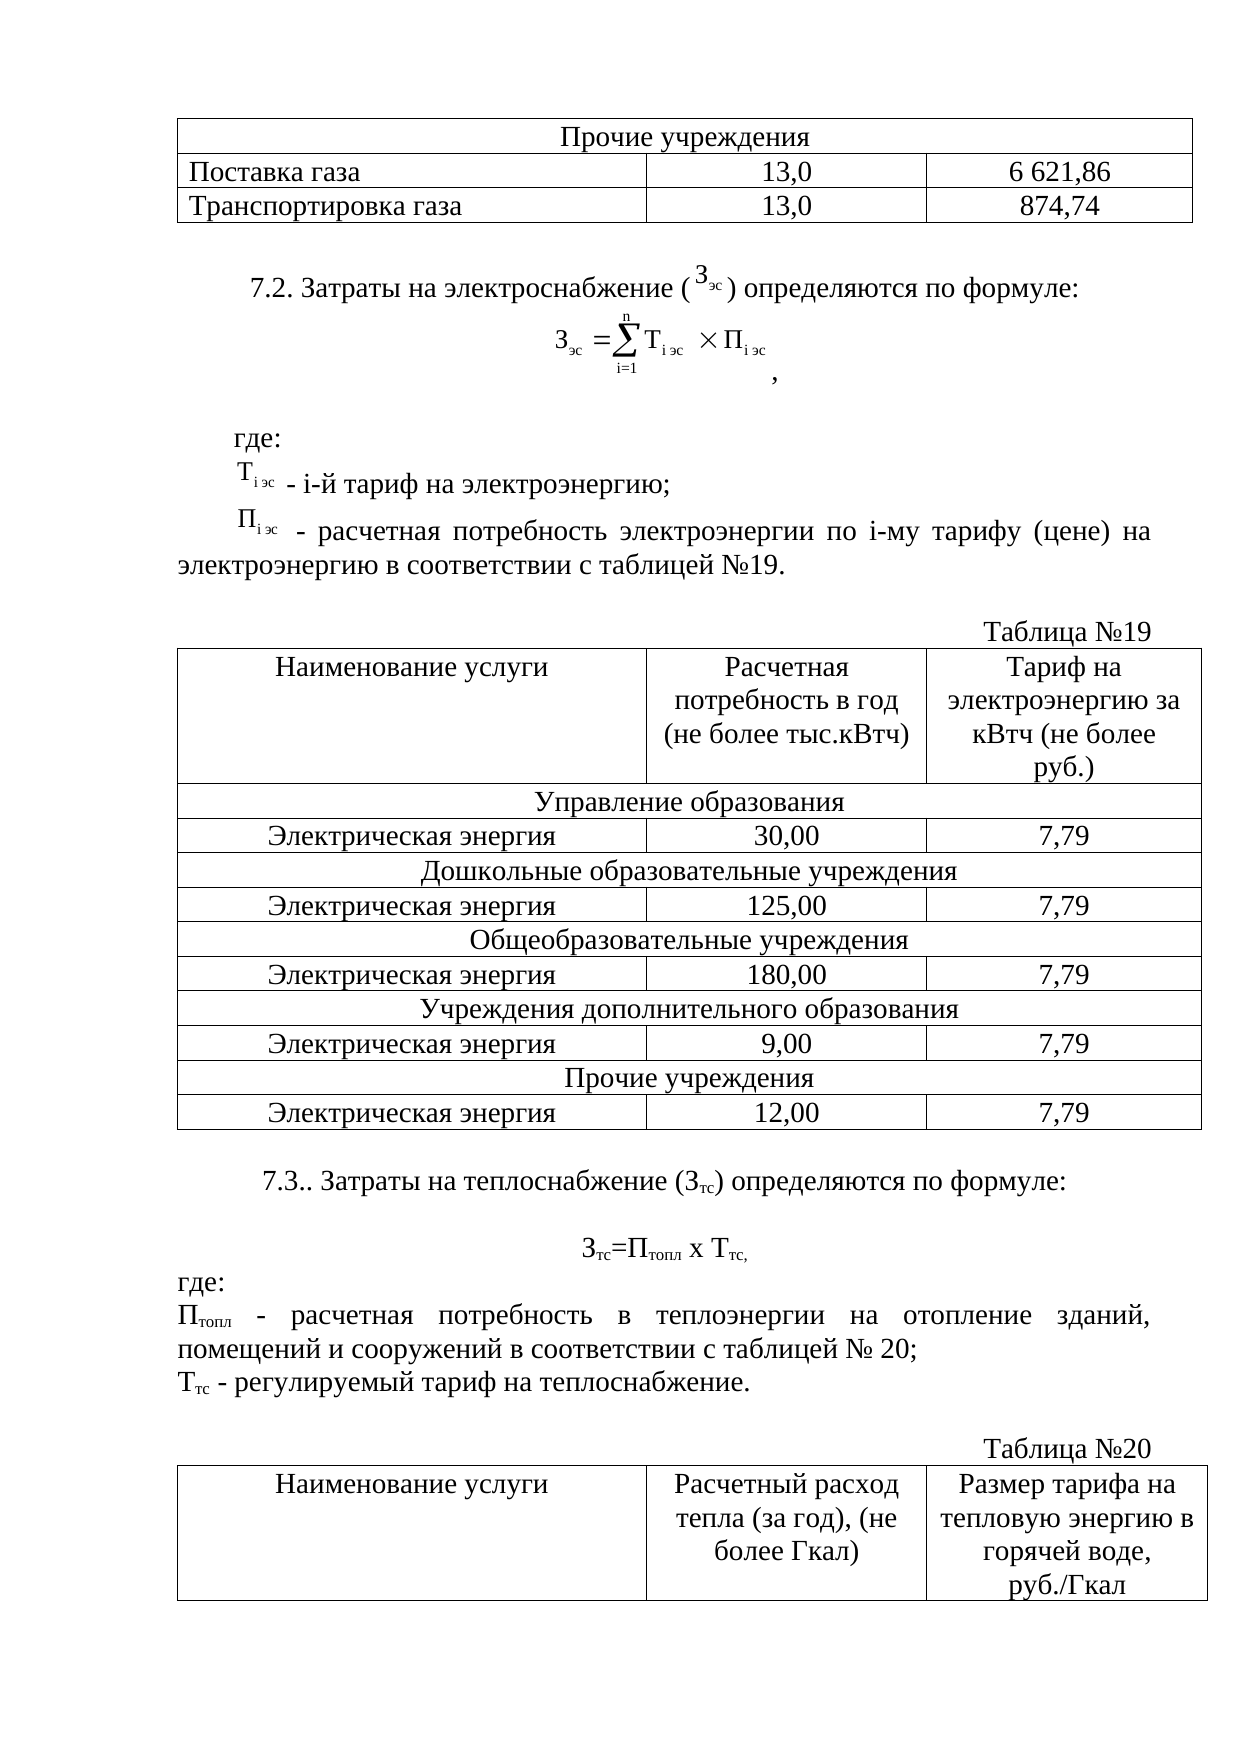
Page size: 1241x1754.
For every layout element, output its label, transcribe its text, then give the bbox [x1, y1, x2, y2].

table_cell 180,00 [647, 957, 926, 990]
table_cell Прочие учреждения [178, 119, 1192, 153]
text - i-й тариф на электроэнергию; [177, 453, 1152, 500]
table_cell 125,00 [647, 888, 926, 921]
table_cell Транспортировка газа [178, 188, 646, 222]
table_cell Электрическая энергия [178, 888, 646, 921]
table_header Наименование услуги [178, 649, 646, 783]
text Птопл - расчетная потребность в теплоэнергии на отопление зданий, помещений и сооружений в соответствии с таблицей № 20; [177, 1297, 1152, 1364]
table_cell Управление образования [178, 784, 1201, 817]
text Таблица №19 [83, 614, 1152, 648]
table_cell 9,00 [647, 1026, 926, 1059]
text 7.3.. Затраты на теплоснабжение (Зтс) определяются по формуле: [177, 1163, 1152, 1197]
table_cell 6 621,86 [927, 154, 1192, 187]
table_cell 7,79 [927, 819, 1201, 852]
text Таблица №20 [83, 1432, 1152, 1465]
text Ттс - регулируемый тариф на теплоснабжение. [177, 1364, 1152, 1398]
table_cell Общеобразовательные учреждения [178, 922, 1201, 956]
table_cell 7,79 [927, 1095, 1201, 1129]
table_cell Дошкольные образовательные учреждения [178, 853, 1201, 887]
table_cell 7,79 [927, 957, 1201, 990]
table_cell 13,0 [647, 154, 926, 187]
table_cell Электрическая энергия [178, 1026, 646, 1059]
text где: [177, 420, 1152, 453]
text , [177, 303, 1152, 386]
table_cell Поставка газа [178, 154, 646, 187]
table_cell 12,00 [647, 1095, 926, 1129]
table_header Тариф на электроэнергию за кВтч (не более руб.) [927, 649, 1201, 783]
table_cell Учреждения дополнительного образования [178, 991, 1201, 1025]
table_cell 7,79 [927, 1026, 1201, 1059]
text 7.2. Затраты на электроснабжение () определяются по формуле: [177, 256, 1152, 303]
table_header Расчетная потребность в год (не более тыс.кВтч) [647, 649, 926, 783]
table_header Наименование услуги [178, 1466, 646, 1600]
table_cell Прочие учреждения [178, 1061, 1201, 1094]
table_cell Электрическая энергия [178, 819, 646, 852]
text - расчетная потребность электроэнергии по i-му тарифу (цене) на электроэнергию в соответствии с таблицей №19. [177, 500, 1152, 581]
table_header Размер тарифа на тепловую энергию в горячей воде, руб./Гкал [927, 1466, 1207, 1600]
table_cell Электрическая энергия [178, 957, 646, 990]
table_cell 7,79 [927, 888, 1201, 921]
table_cell 13,0 [647, 188, 926, 222]
table_header Расчетный расход тепла (за год), (не более Гкал) [647, 1466, 926, 1600]
table_cell 30,00 [647, 819, 926, 852]
text Зтс=Птопл х Ттс, [177, 1230, 1152, 1264]
table_cell 874,74 [927, 188, 1192, 222]
table_cell Электрическая энергия [178, 1095, 646, 1129]
text где: [177, 1264, 1152, 1297]
